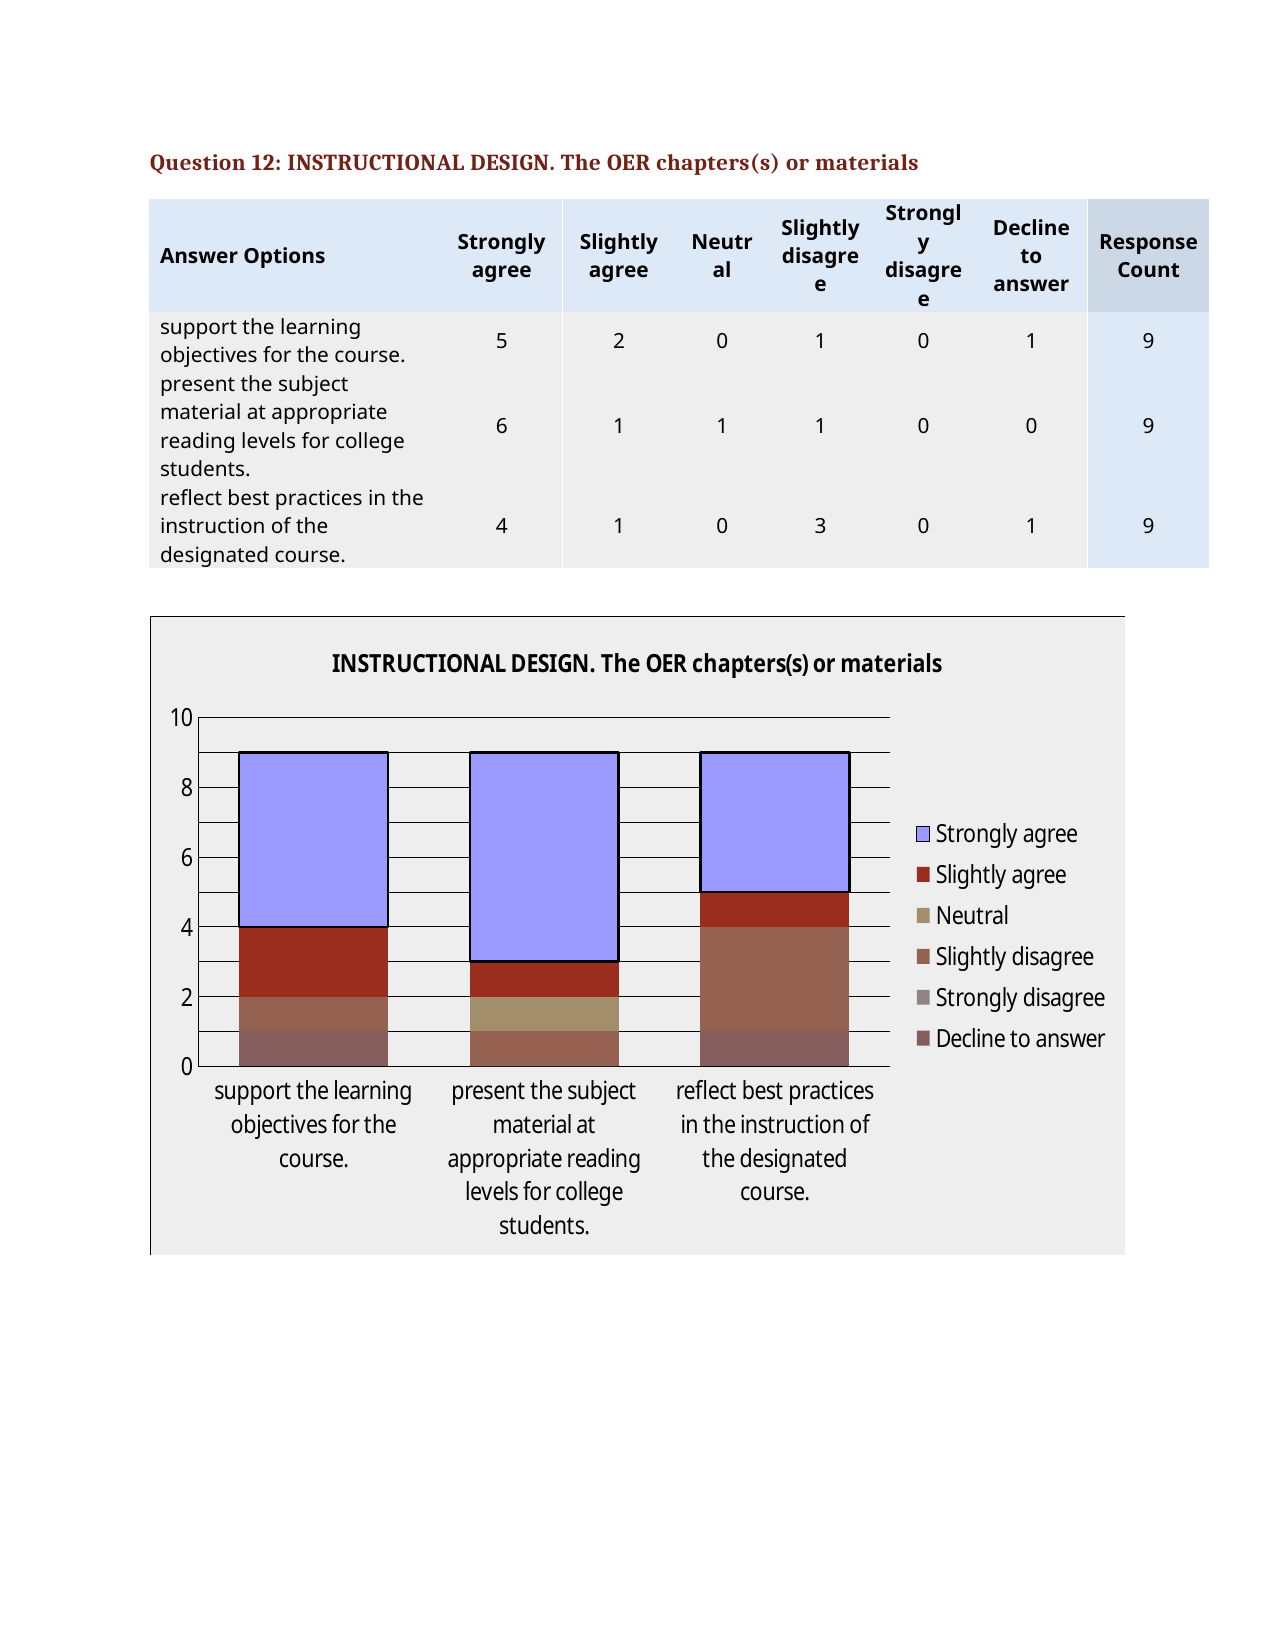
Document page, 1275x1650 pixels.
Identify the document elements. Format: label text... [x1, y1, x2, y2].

table_cell 9 [1088, 483, 1209, 568]
table_cell 0 [675, 312, 769, 369]
table_header Neutral [675, 199, 769, 312]
table_cell 1 [975, 483, 1087, 568]
table_header Answer Options [149, 199, 441, 312]
table_cell 9 [1088, 369, 1209, 483]
table_cell 1 [563, 369, 675, 483]
table_cell 0 [975, 369, 1087, 483]
table_cell 1 [675, 369, 769, 483]
table_cell support the learning objectives for the course. [149, 312, 441, 369]
table_cell 1 [769, 369, 872, 483]
table_header Decline to answer [975, 199, 1087, 312]
table_cell 0 [872, 369, 975, 483]
text Question 12: INSTRUCTIONAL DESIGN. The OER chapters(s) or materials [150, 150, 1125, 176]
table_cell 0 [675, 483, 769, 568]
table_cell 0 [872, 483, 975, 568]
table_header Strongly disagree [872, 199, 975, 312]
table_header Response Count [1088, 199, 1209, 312]
table_cell 9 [1088, 312, 1209, 369]
table_header Strongly agree [441, 199, 562, 312]
table_header Slightly disagree [769, 199, 872, 312]
table_cell 5 [441, 312, 562, 369]
table_cell 4 [441, 483, 562, 568]
table_cell 2 [563, 312, 675, 369]
table_cell 1 [975, 312, 1087, 369]
table_cell 0 [872, 312, 975, 369]
table_cell reflect best practices in the instruction of the designated course. [149, 483, 441, 568]
table_cell 1 [563, 483, 675, 568]
table_cell 1 [769, 312, 872, 369]
table_header Slightly agree [563, 199, 675, 312]
table_cell present the subject material at appropriate reading levels for college students. [149, 369, 441, 483]
table_cell 6 [441, 369, 562, 483]
table_cell 3 [769, 483, 872, 568]
